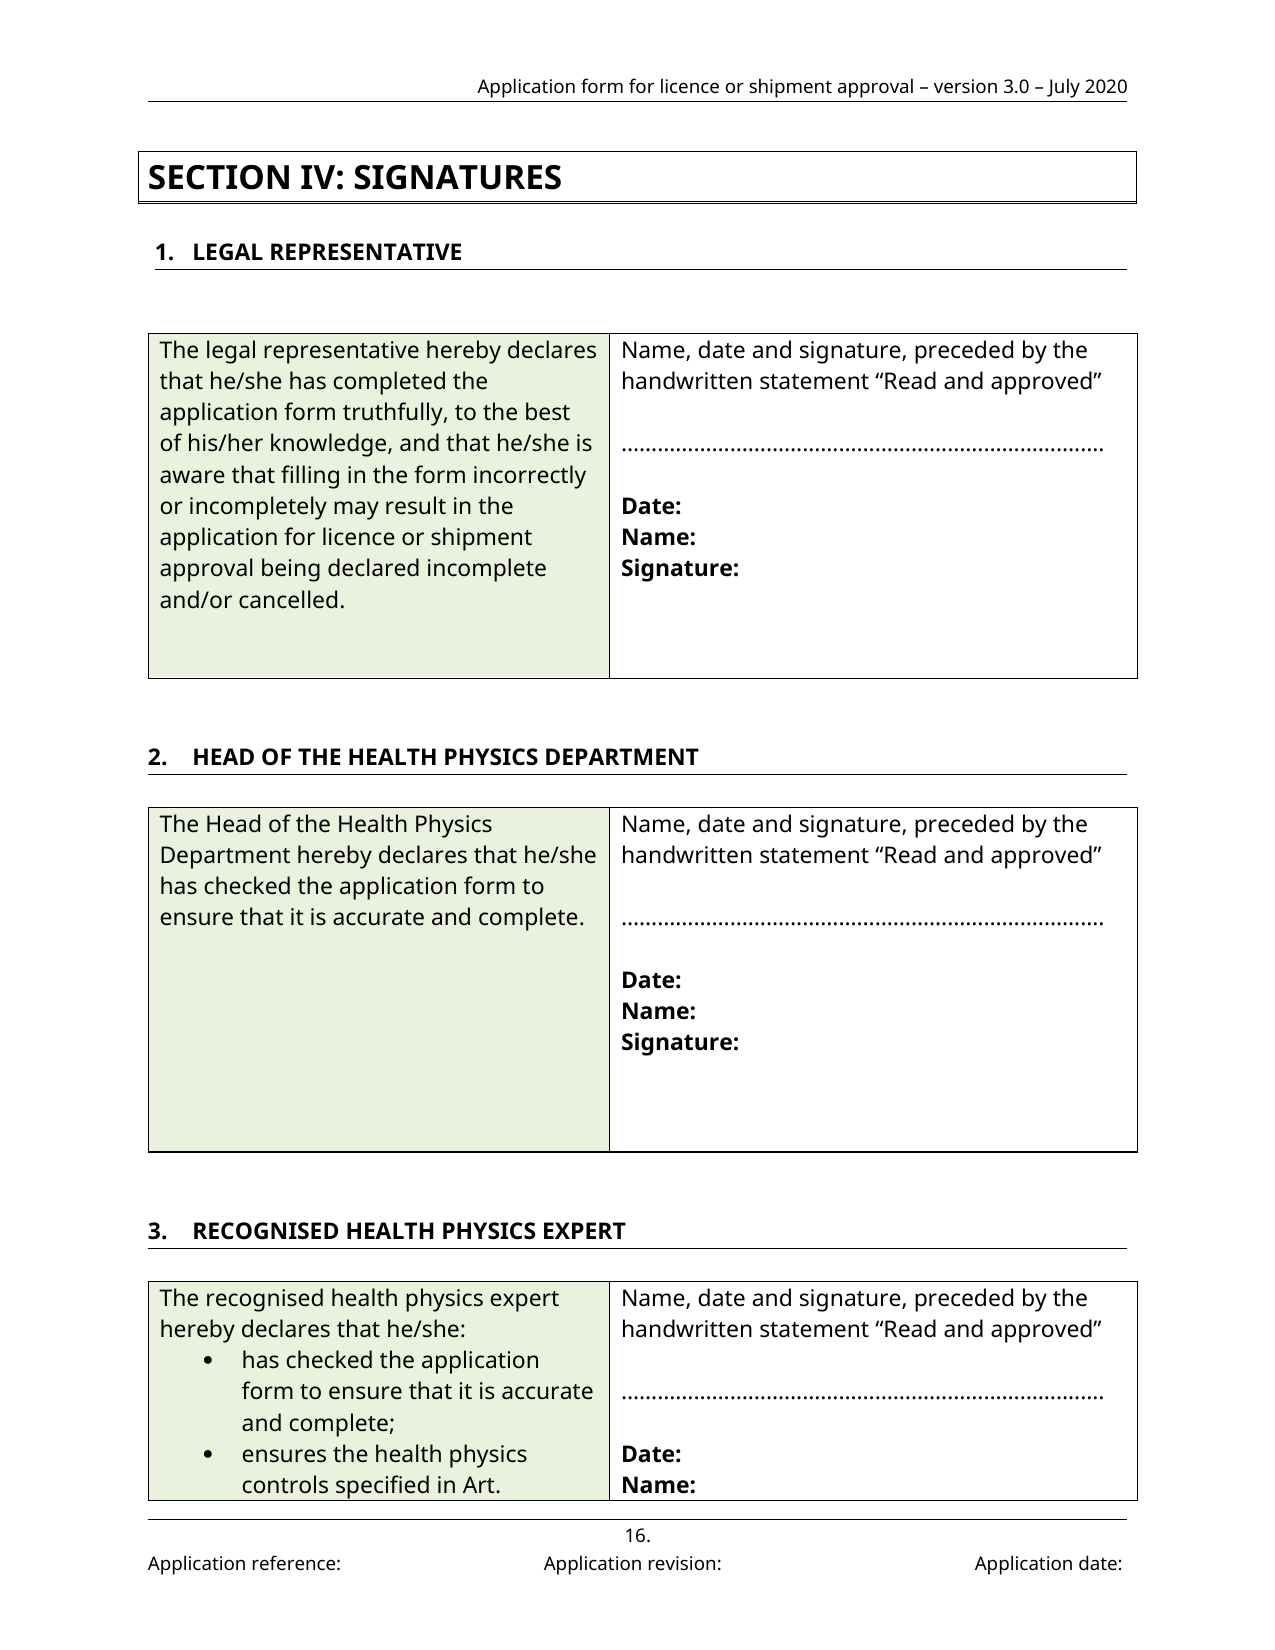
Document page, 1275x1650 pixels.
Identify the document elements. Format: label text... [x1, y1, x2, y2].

list LEGAL REPRESENTATIVE [154, 236, 1127, 270]
table_header Name, date and signature, preceded by the handwritten statement “Read and approved” ……………………………………………………………….……. Date: Name: Signature: [610, 334, 1137, 677]
table_header The Head of the Health Physics Department hereby declares that he/she has checked the application form to ensure that it is accurate and complete. [149, 808, 609, 1151]
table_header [149, 1282, 609, 1500]
table_header The legal representative hereby declares that he/she has completed the application form truthfully, to the best of his/her knowledge, and that he/she is aware that filling in the form incorrectly or incompletely may result in the application for licence or shipment approval being declared incomplete and/or cancelled. [149, 334, 609, 677]
table_header Name, date and signature, preceded by the handwritten statement “Read and approved” ………………………………………………………….…………. Date: Name: Signature: [610, 808, 1137, 1151]
text SECTION IV: SIGNATURES [139, 152, 1136, 201]
list HEAD OF THE HEALTH PHYSICS DEPARTMENT [148, 741, 1127, 774]
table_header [610, 1282, 1137, 1500]
list RECOGNISED HEALTH PHYSICS EXPERT [148, 1215, 1127, 1248]
